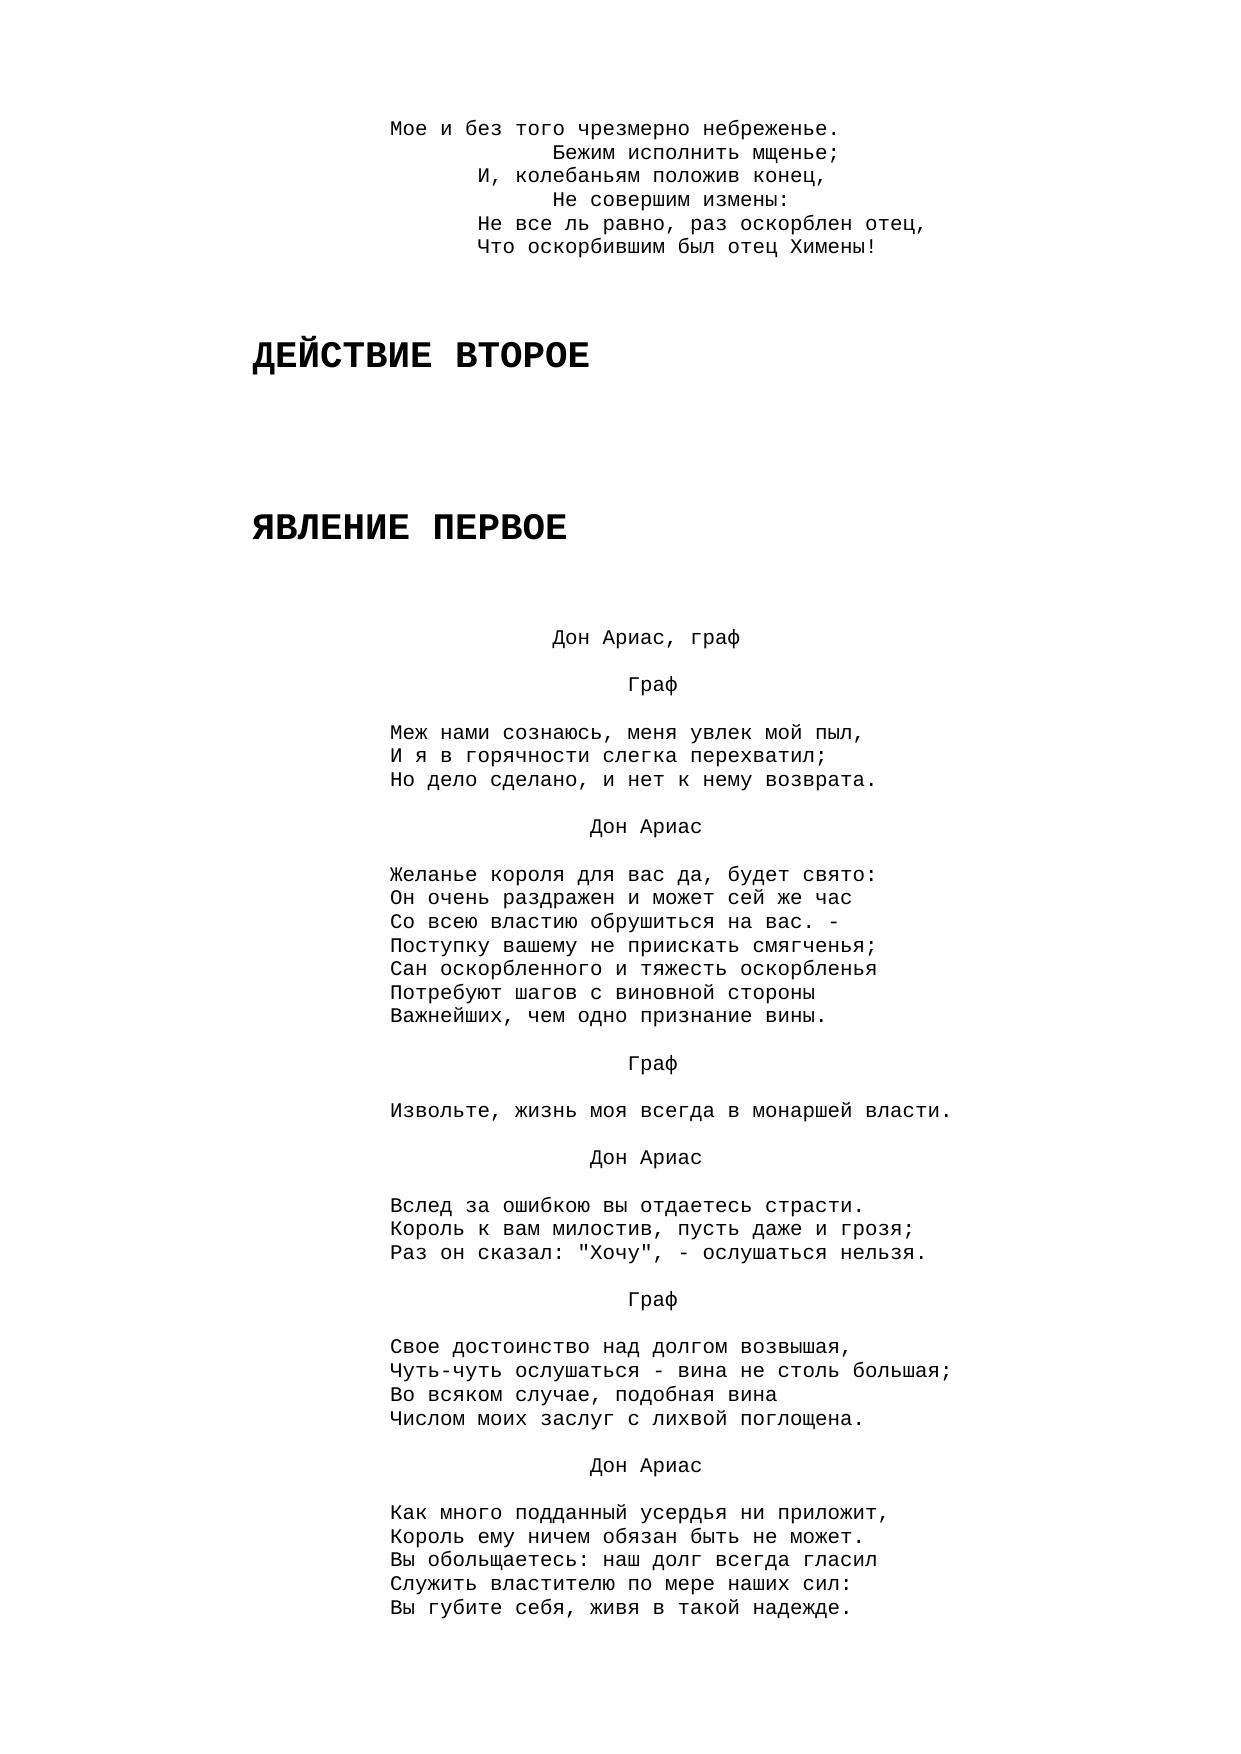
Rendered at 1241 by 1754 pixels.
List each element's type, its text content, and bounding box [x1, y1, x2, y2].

text Дон Ариас [177, 1455, 1152, 1478]
text Вы обольщаетесь: наш долг всегда гласил [177, 1549, 1152, 1573]
text Дон Ариас, граф [177, 627, 1152, 651]
text Раз он сказал: "Хочу", - ослушаться нельзя. [177, 1242, 1152, 1266]
subtitle ДЕЙСТВИЕ ВТОРОЕ [252, 336, 1152, 379]
text Поступку вашему не приискать смягченья; [177, 934, 1152, 958]
text Служить властителю по мере наших сил: [177, 1573, 1152, 1597]
text Мое и без того чрезмерно небреженье. [177, 118, 1152, 142]
text Сан оскорбленного и тяжесть оскорбленья [177, 958, 1152, 982]
text Дон Ариас [177, 1147, 1152, 1171]
text Дон Ариас [177, 816, 1152, 840]
subtitle ЯВЛЕНИЕ ПЕРВОЕ [252, 508, 1152, 551]
text Граф [177, 1289, 1152, 1313]
text Извольте, жизнь моя всегда в монаршей власти. [177, 1100, 1152, 1124]
text Граф [177, 1053, 1152, 1076]
text Числом моих заслуг с лихвой поглощена. [177, 1407, 1152, 1431]
text Король ему ничем обязан быть не может. [177, 1526, 1152, 1549]
text Потребуют шагов с виновной стороны [177, 982, 1152, 1006]
text Как много подданный усердья ни приложит, [177, 1502, 1152, 1526]
text Во всяком случае, подобная вина [177, 1384, 1152, 1407]
text Не совершим измены: [177, 189, 1152, 213]
text Бежим исполнить мщенье; [177, 142, 1152, 165]
text Граф [177, 674, 1152, 698]
text И я в горячности слегка перехватил; [177, 745, 1152, 769]
text Со всею властию обрушиться на вас. - [177, 911, 1152, 934]
text Но дело сделано, и нет к нему возврата. [177, 769, 1152, 793]
text Он очень раздражен и может сей же час [177, 887, 1152, 911]
text Важнейших, чем одно признание вины. [177, 1006, 1152, 1029]
text Чуть-чуть ослушаться - вина не столь большая; [177, 1360, 1152, 1384]
text Меж нами сознаюсь, меня увлек мой пыл, [177, 722, 1152, 745]
text Что оскорбившим был отец Химены! [177, 236, 1152, 260]
text Свое достоинство над долгом возвышая, [177, 1337, 1152, 1360]
text Вы губите себя, живя в такой надежде. [177, 1597, 1152, 1620]
text Желанье короля для вас да, будет свято: [177, 864, 1152, 887]
text Не все ль равно, раз оскорблен отец, [177, 213, 1152, 236]
text Король к вам милостив, пусть даже и грозя; [177, 1218, 1152, 1242]
text И, колебаньям положив конец, [177, 165, 1152, 189]
text Вслед за ошибкою вы отдаетесь страсти. [177, 1195, 1152, 1218]
